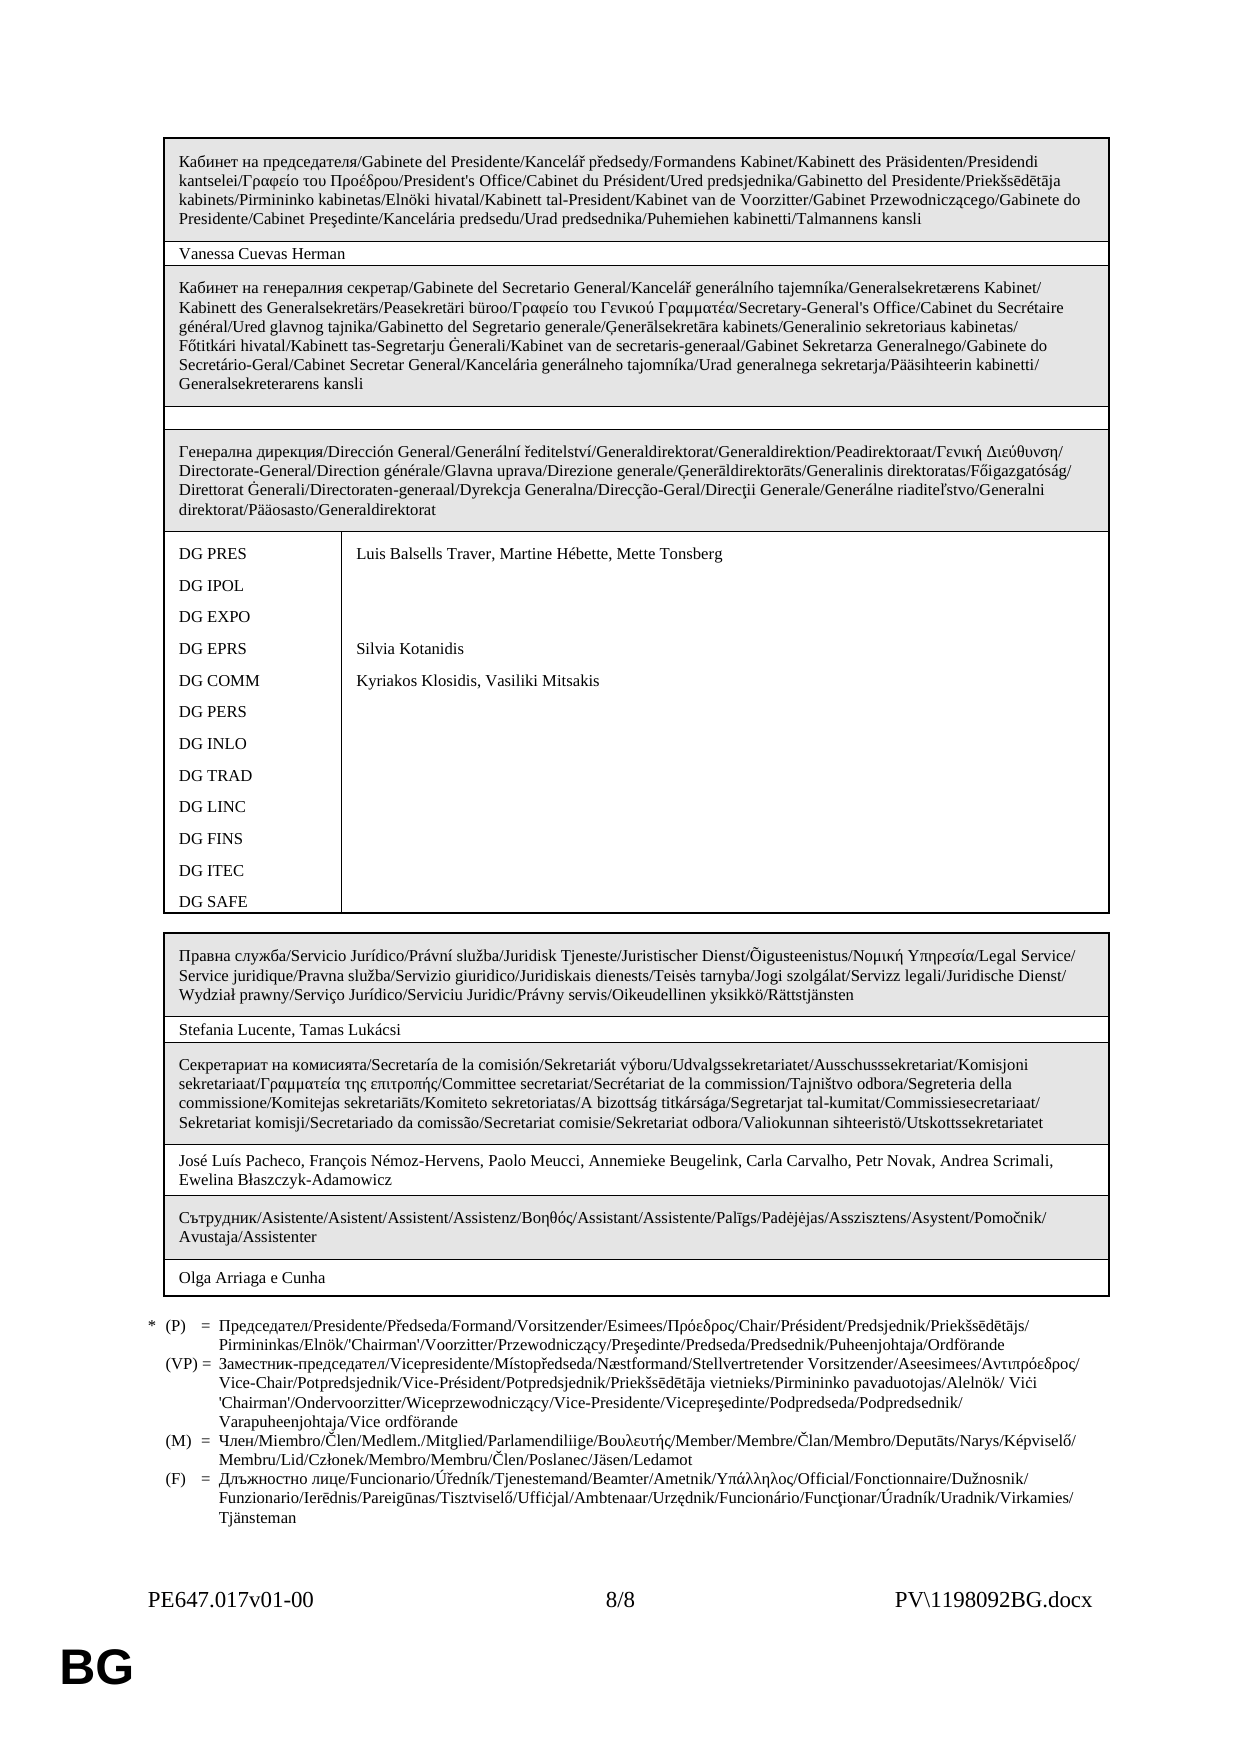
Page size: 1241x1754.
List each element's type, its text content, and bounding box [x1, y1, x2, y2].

text * (P) = Председател/Presidente/Předseda/Formand/Vorsitzender/Esimees/Πρόεδρος/Chair/Président/Predsjednik/Priekšsēdētājs/ Pirmininkas/Elnök/'Chairman'/Voorzitter/Przewodniczący/Preşedinte/Predseda/Predsednik/Puheenjohtaja/Ordförande [148, 1316, 1092, 1354]
table_cell [165, 407, 1108, 429]
table_cell Luis Balsells Traver, Martine Hébette, Mette Tonsberg Silvia Kotanidis Kyriakos Klosidis, Vasiliki Mitsakis [342, 532, 1108, 911]
table_cell Stefania Lucente, Tamas Lukácsi [165, 1017, 1108, 1042]
table_cell Olga Arriaga e Cunha [165, 1260, 1108, 1295]
table_header Кабинет на председателя/Gabinete del Presidente/Kancelář předsedy/Formandens Kabinet/Kabinett des Präsidenten/Presidendi kantselei/Γραφείο του Προέδρου/President's Office/Cabinet du Président/Ured predsjednika/Gabinetto del Presidente/Priekšsēdētāja kabinets/Pirmininko kabinetas/Elnöki hivatal/Kabinett tal-President/Kabinet van de Voorzitter/Gabinet Przewodniczącego/Gabinete do Presidente/Cabinet Preşedinte/Kancelária predsedu/Urad predsednika/Puhemiehen kabinetti/Talmannens kansli [165, 139, 1108, 241]
table_cell Кабинет на генералния секретар/Gabinete del Secretario General/Kancelář generálního tajemníka/Generalsekretærens Kabinet/ Kabinett des Generalsekretärs/Peasekretäri büroo/Γραφείο του Γενικού Γραμματέα/Secretary-General's Office/Cabinet du Secrétaire général/Ured glavnog tajnika/Gabinetto del Segretario generale/Ģenerālsekretāra kabinets/Generalinio sekretoriaus kabinetas/ Főtitkári hivatal/Kabinett tas-Segretarju Ġenerali/Kabinet van de secretaris-generaal/Gabinet Sekretarza Generalnego/Gabinete do Secretário-Geral/Cabinet Secretar General/Kancelária generálneho tajomníka/Urad generalnega sekretarja/Pääsihteerin kabinetti/ Generalsekreterarens kansli [165, 266, 1108, 406]
text (VP) = Заместник-председател/Vicepresidente/Místopředseda/Næstformand/Stellvertretender Vorsitzender/Aseesimees/Αντιπρόεδρος/ Vice-Chair/Potpredsjednik/Vice-Président/Potpredsjednik/Priekšsēdētāja vietnieks/Pirmininko pavaduotojas/Alelnök/ Viċi 'Chairman'/Ondervoorzitter/Wiceprzewodniczący/Vice-Presidente/Vicepreşedinte/Podpredseda/Podpredsednik/ Varapuheenjohtaja/Vice ordförande [148, 1354, 1092, 1431]
text (F) = Длъжностно лице/Funcionario/Úředník/Tjenestemand/Beamter/Ametnik/Υπάλληλος/Official/Fonctionnaire/Dužnosnik/ Funzionario/Ierēdnis/Pareigūnas/Tisztviselő/Uffiċjal/Ambtenaar/Urzędnik/Funcionário/Funcţionar/Úradník/Uradnik/Virkamies/ Tjänsteman [148, 1469, 1092, 1527]
table_cell Секретариат на комисията/Secretaría de la comisión/Sekretariát výboru/Udvalgssekretariatet/Ausschusssekretariat/Komisjoni sekretariaat/Γραμματεία της επιτροπής/Committee secretariat/Secrétariat de la commission/Tajništvo odbora/Segreteria della commissione/Komitejas sekretariāts/Komiteto sekretoriatas/A bizottság titkársága/Segretarjat tal-kumitat/Commissiesecretariaat/ Sekretariat komisji/Secretariado da comissão/Secretariat comisie/Sekretariat odbora/Valiokunnan sihteeristö/Utskottssekretariatet [165, 1043, 1108, 1144]
table_header Правна служба/Servicio Jurídico/Právní služba/Juridisk Tjeneste/Juristischer Dienst/Õigusteenistus/Νομική Υπηρεσία/Legal Service/ Service juridique/Pravna služba/Servizio giuridico/Juridiskais dienests/Teisės tarnyba/Jogi szolgálat/Servizz legali/Juridische Dienst/ Wydział prawny/Serviço Jurídico/Serviciu Juridic/Právny servis/Oikeudellinen yksikkö/Rättstjänsten [165, 934, 1108, 1016]
table_cell Генерална дирекция/Dirección General/Generální ředitelství/Generaldirektorat/Generaldirektion/Peadirektoraat/Γενική Διεύθυνση/ Directorate-General/Direction générale/Glavna uprava/Direzione generale/Ģenerāldirektorāts/Generalinis direktoratas/Főigazgatóság/ Direttorat Ġenerali/Directoraten-generaal/Dyrekcja Generalna/Direcção-Geral/Direcţii Generale/Generálne riaditeľstvo/Generalni direktorat/Pääosasto/Generaldirektorat [165, 430, 1108, 531]
table_cell José Luís Pacheco, François Némoz-Hervens, Paolo Meucci, Annemieke Beugelink, Carla Carvalho, Petr Novak, Andrea Scrimali, Ewelina Błaszczyk-Adamowicz [165, 1145, 1108, 1195]
table_cell Vanessa Cuevas Herman [165, 242, 1108, 265]
table_cell DG PRES DG IPOL DG EXPO DG EPRS DG COMM DG PERS DG INLO DG TRAD DG LINC DG FINS DG ITEC DG SAFE [165, 532, 341, 911]
table_cell Сътрудник/Asistente/Asistent/Assistent/Assistenz/Βοηθός/Assistant/Assistente/Palīgs/Padėjėjas/Asszisztens/Asystent/Pomočnik/ Avustaja/Assistenter [165, 1196, 1108, 1259]
text (M) = Член/Miembro/Člen/Medlem./Mitglied/Parlamendiliige/Βουλευτής/Member/Membre/Član/Membro/Deputāts/Narys/Képviselő/ Membru/Lid/Członek/Membro/Membru/Člen/Poslanec/Jäsen/Ledamot [148, 1431, 1092, 1469]
